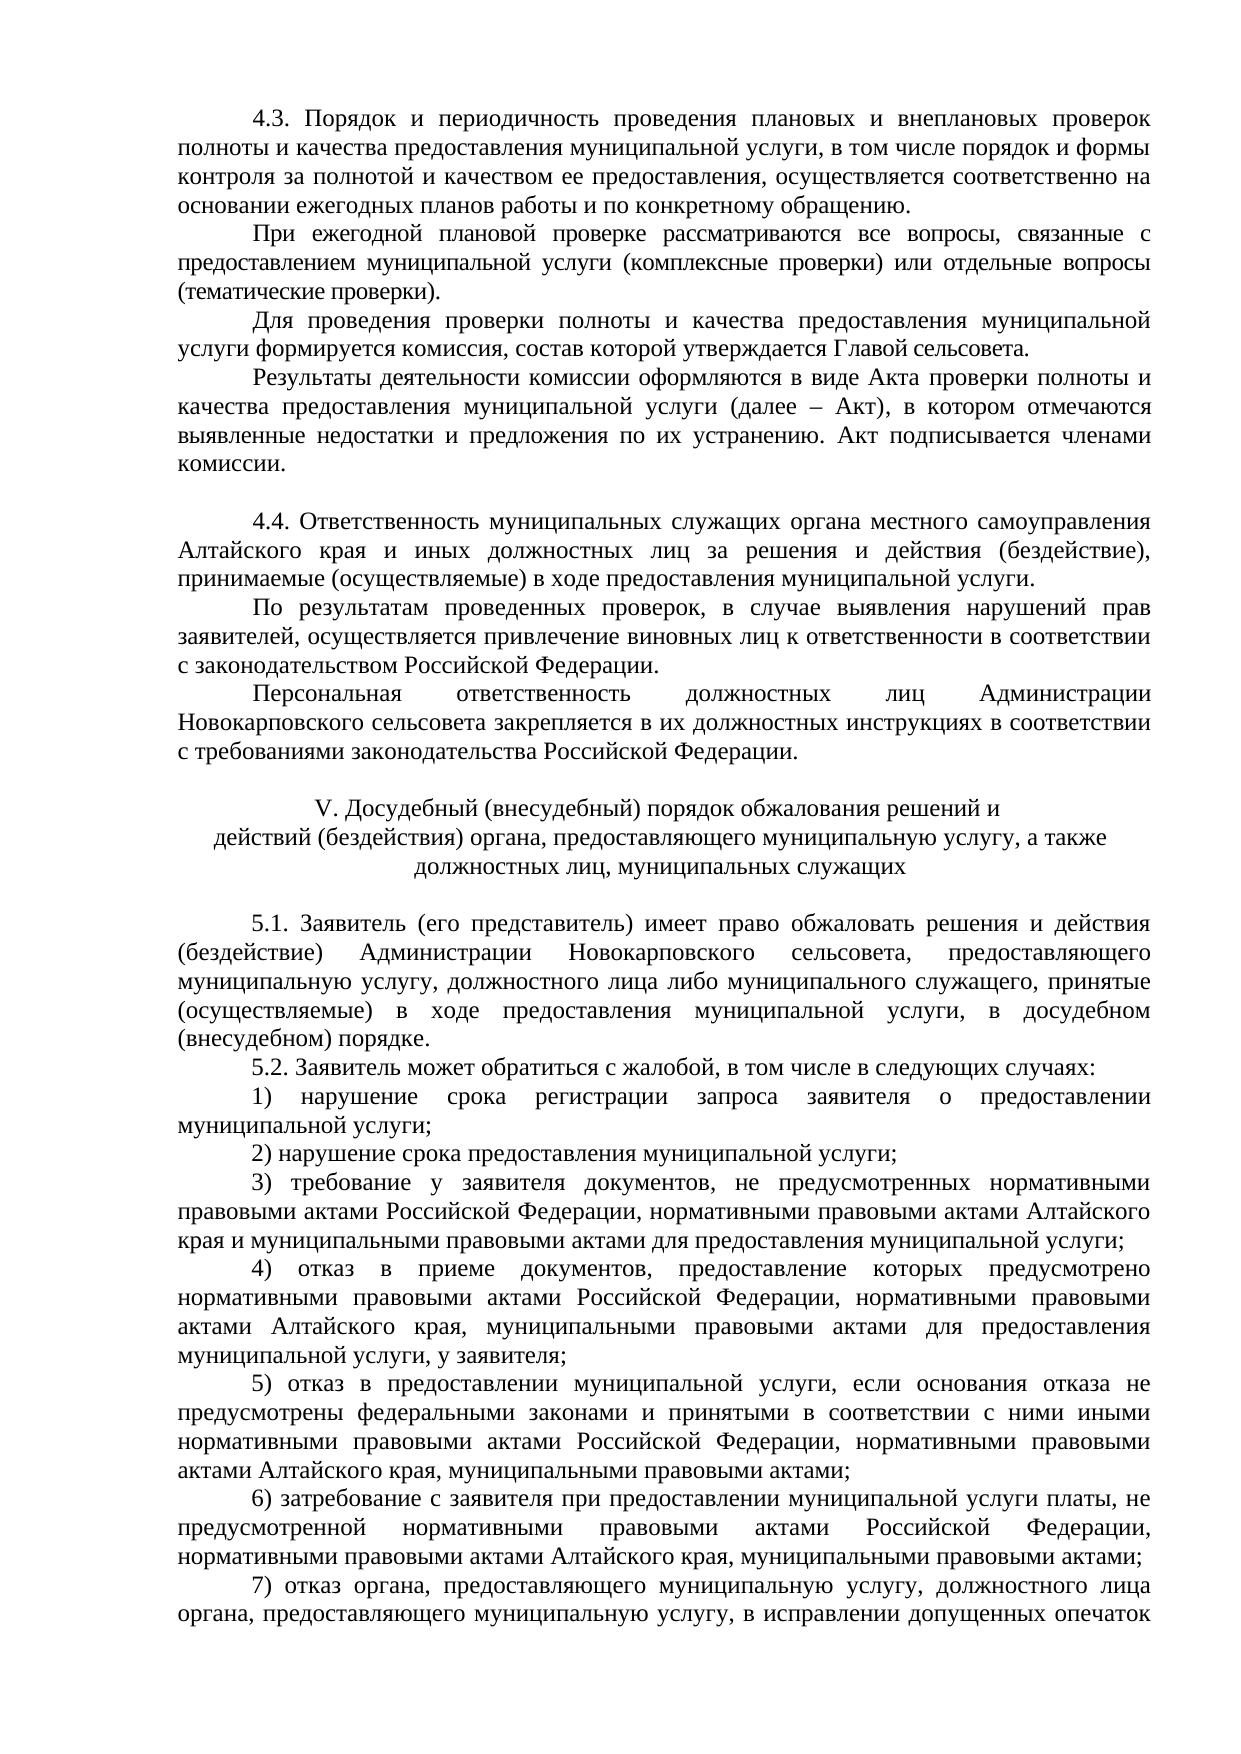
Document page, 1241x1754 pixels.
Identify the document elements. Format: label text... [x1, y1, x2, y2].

text 2) нарушение срока предоставления муниципальной услуги; [177, 1138, 1152, 1167]
text Результаты деятельности комиссии оформляются в виде Акта проверки полноты и качества предоставления муниципальной услуги (далее – Акт), в котором отмечаются выявленные недостатки и предложения по их устранению. Акт подписывается членами комиссии. [177, 362, 1152, 477]
text 6) затребование с заявителя при предоставлении муниципальной услуги платы, не предусмотренной нормативными правовыми актами Российской Федерации, нормативными правовыми актами Алтайского края, муниципальными правовыми актами; [177, 1483, 1152, 1570]
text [177, 1570, 1152, 1627]
text 4.3. Порядок и периодичность проведения плановых и внеплановых проверок полноты и качества предоставления муниципальной услуги, в том числе порядок и формы контроля за полнотой и качеством ее предоставления, осуществляется соответственно на основании ежегодных планов работы и по конкретному обращению. [177, 103, 1152, 218]
text При ежегодной плановой проверке рассматриваются все вопросы, связанные с предоставлением муниципальной услуги (комплексные проверки) или отдельные вопросы (тематические проверки). [177, 218, 1152, 305]
text 5.1. Заявитель (его представитель) имеет право обжаловать решения и действия (бездействие) Администрации Новокарповского сельсовета, предоставляющего муниципальную услугу, должностного лица либо муниципального служащего, принятые (осуществляемые) в ходе предоставления муниципальной услуги, в досудебном (внесудебном) порядке. [177, 908, 1152, 1052]
text Для проведения проверки полноты и качества предоставления муниципальной услуги формируется комиссия, состав которой утверждается Главой сельсовета. [177, 305, 1152, 362]
text V. Досудебный (внесудебный) порядок обжалования решений и действий (бездействия) органа, предоставляющего муниципальную услугу, а также должностных лиц, муниципальных служащих [177, 793, 1143, 880]
text 3) требование у заявителя документов, не предусмотренных нормативными правовыми актами Российской Федерации, нормативными правовыми актами Алтайского края и муниципальными правовыми актами для предоставления муниципальной услуги; [177, 1167, 1152, 1253]
text Персональная ответственность должностных лиц Администрации Новокарповского сельсовета закрепляется в их должностных инструкциях в соответствии с требованиями законодательства Российской Федерации. [177, 678, 1152, 765]
text 4.4. Ответственность муниципальных служащих органа местного самоуправления Алтайского края и иных должностных лиц за решения и действия (бездействие), принимаемые (осуществляемые) в ходе предоставления муниципальной услуги. [177, 506, 1152, 592]
text По результатам проведенных проверок, в случае выявления нарушений прав заявителей, осуществляется привлечение виновных лиц к ответственности в соответствии с законодательством Российской Федерации. [177, 592, 1152, 678]
text 4) отказ в приеме документов, предоставление которых предусмотрено нормативными правовыми актами Российской Федерации, нормативными правовыми актами Алтайского края, муниципальными правовыми актами для предоставления муниципальной услуги, у заявителя; [177, 1253, 1152, 1368]
text 1) нарушение срока регистрации запроса заявителя о предоставлении муниципальной услуги; [177, 1081, 1152, 1138]
text 5.2. Заявитель может обратиться с жалобой, в том числе в следующих случаях: [177, 1052, 1152, 1081]
text 5) отказ в предоставлении муниципальной услуги, если основания отказа не предусмотрены федеральными законами и принятыми в соответствии с ними иными нормативными правовыми актами Российской Федерации, нормативными правовыми актами Алтайского края, муниципальными правовыми актами; [177, 1368, 1152, 1483]
